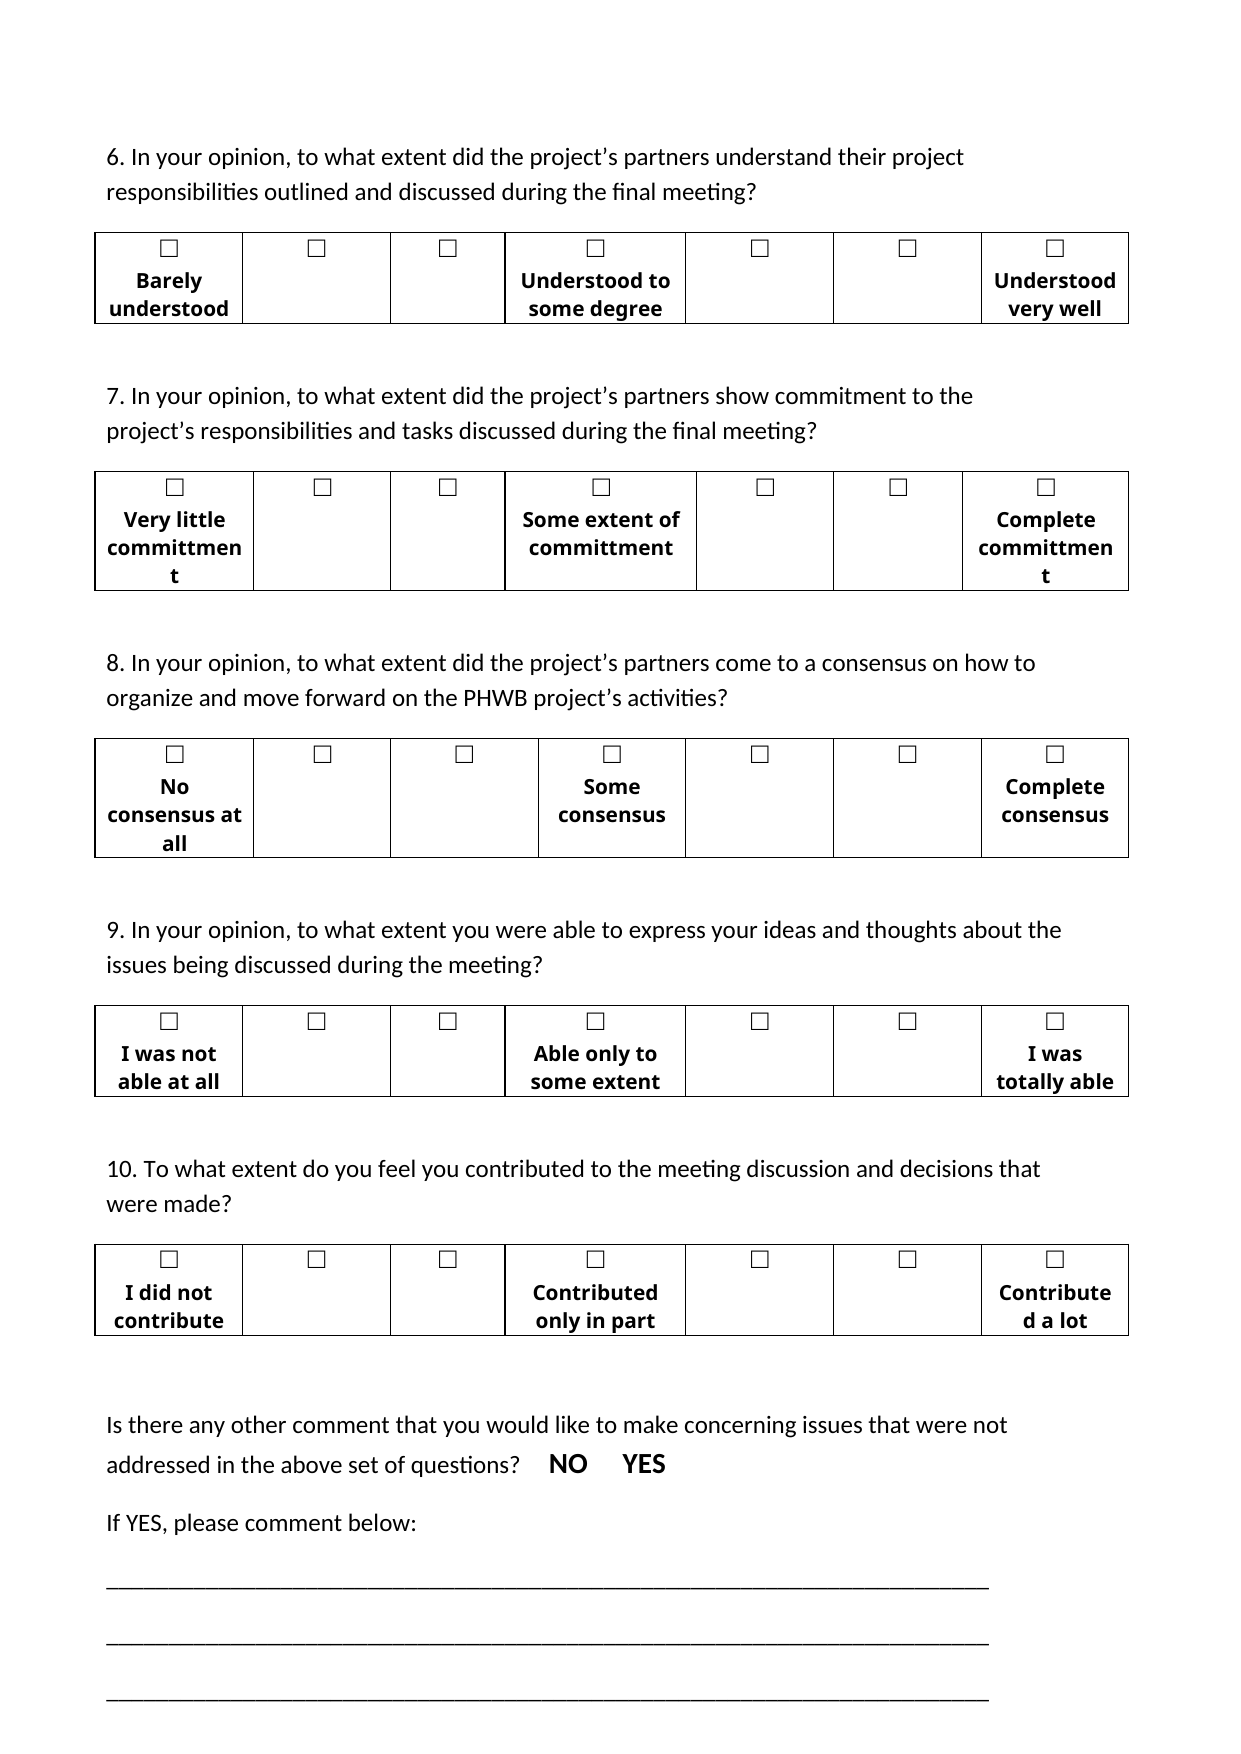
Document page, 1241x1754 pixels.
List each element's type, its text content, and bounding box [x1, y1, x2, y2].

text Is there any other comment that you would like to make concerning issues that were not addressed in the above set of questions? NO YES [106, 1409, 1065, 1481]
text 9. In your opinion, to what extent you were able to express your ideas and thoughts about the issues being discussed during the meeting? [106, 914, 1065, 979]
table_header □ I did not contribute [96, 1245, 242, 1334]
table_header □ [834, 1006, 981, 1096]
table_header □ [243, 233, 390, 323]
table_header □ Able only to some extent [506, 1006, 685, 1096]
text 7. In your opinion, to what extent did the project’s partners show commitment to the project’s responsibilities and tasks discussed during the final meeting? [106, 380, 1065, 445]
table_header □ Understood very well [982, 233, 1128, 323]
text _______________________________________________________________________ [106, 1674, 1065, 1705]
table_header □ [254, 472, 390, 590]
table_header □ I was not able at all [96, 1006, 242, 1096]
table_header □ [254, 739, 390, 857]
table_header □ I was totally able [982, 1006, 1128, 1096]
table_header □ Barely understood [96, 233, 242, 323]
text 8. In your opinion, to what extent did the project’s partners come to a consensus on how to organize and move forward on the PHWB project’s activities? [106, 647, 1065, 712]
table_header □ [243, 1245, 390, 1334]
table_header □ [391, 1006, 504, 1096]
table_header □ [391, 233, 504, 323]
table_header □ Complete consensus [982, 739, 1128, 857]
table_header □ Some consensus [539, 739, 685, 857]
table_header □ [391, 1245, 504, 1334]
text If YES, please comment below: [106, 1507, 1065, 1537]
table_header □ [834, 1245, 981, 1334]
table_header □ [686, 1006, 833, 1096]
table_header □ Very little committment [96, 472, 253, 590]
table_header □ [834, 739, 981, 857]
table_header □ Complete committment [963, 472, 1128, 590]
table_header □ [834, 233, 981, 323]
text _______________________________________________________________________ [106, 1618, 1065, 1649]
table_header □ [243, 1006, 390, 1096]
table_header □ Some extent of committment [506, 472, 696, 590]
table_header □ [834, 472, 962, 590]
table_header □ [686, 739, 833, 857]
table_header □ Understood to some degree [506, 233, 685, 323]
table_header □ [686, 1245, 833, 1334]
text _______________________________________________________________________ [106, 1562, 1065, 1593]
table_header □ [697, 472, 833, 590]
text 10. To what extent do you feel you contributed to the meeting discussion and decisions that were made? [106, 1153, 1065, 1218]
table_header □ Contributed only in part [506, 1245, 685, 1334]
table_header □ [391, 739, 538, 857]
text 6. In your opinion, to what extent did the project’s partners understand their project responsibilities outlined and discussed during the final meeting? [106, 141, 1065, 207]
table_header □ Contributed a lot [982, 1245, 1128, 1334]
table_header □ No consensus at all [96, 739, 253, 857]
table_header □ [686, 233, 833, 323]
table_header □ [391, 472, 504, 590]
